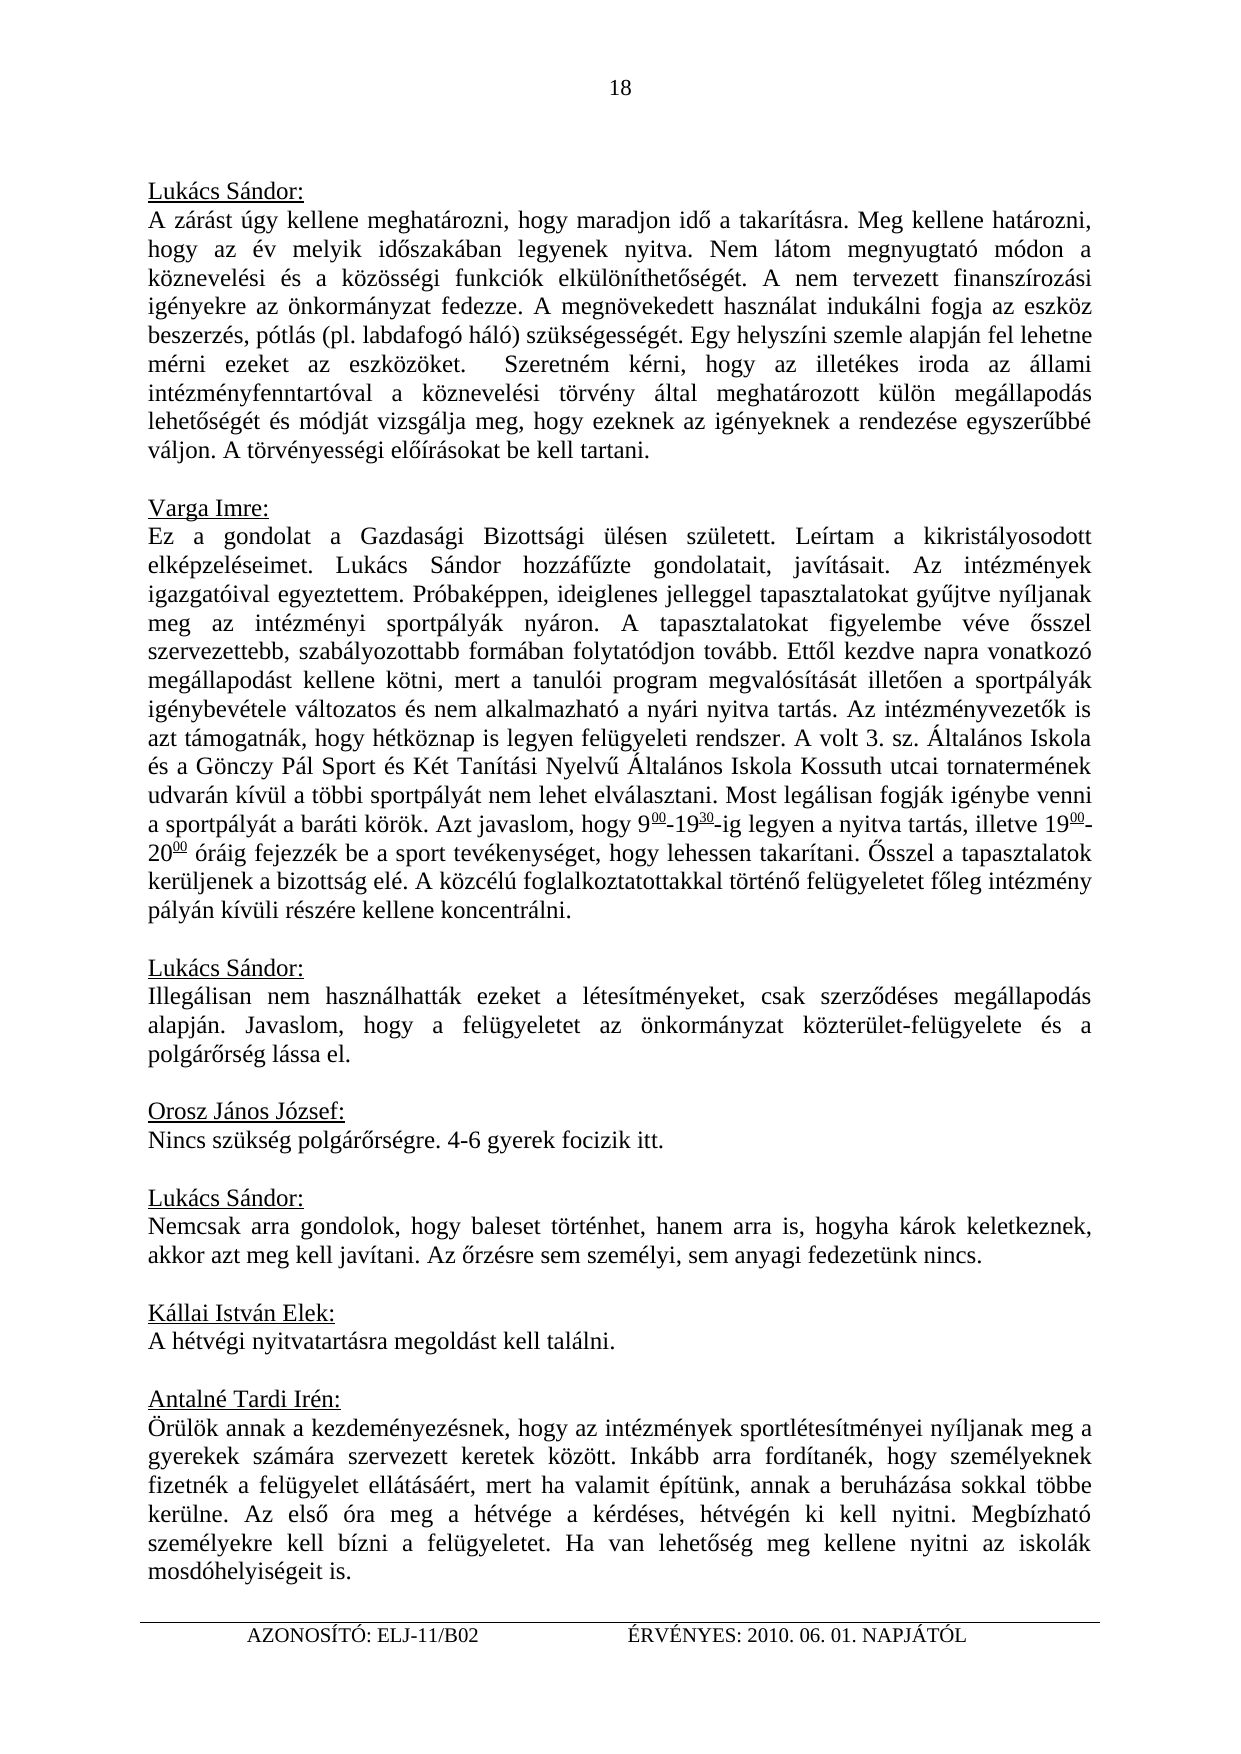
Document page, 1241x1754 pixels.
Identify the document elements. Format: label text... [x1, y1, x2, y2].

text Ez a gondolat a Gazdasági Bizottsági ülésen született. Leírtam a kikristályosodott elképzeléseimet. Lukács Sándor hozzáfűzte gondolatait, javításait. Az intézmények igazgatóival egyeztettem. Próbaképpen, ideiglenes jelleggel tapasztalatokat gyűjtve nyíljanak meg az intézményi sportpályák nyáron. A tapasztalatokat figyelembe véve ősszel szervezettebb, szabályozottabb formában folytatódjon tovább. Ettől kezdve napra vonatkozó megállapodást kellene kötni, mert a tanulói program megvalósítását illetően a sportpályák igénybevétele változatos és nem alkalmazható a nyári nyitva tartás. Az intézményvezetők is azt támogatnák, hogy hétköznap is legyen felügyeleti rendszer. A volt 3. sz. Általános Iskola és a Gönczy Pál Sport és Két Tanítási Nyelvű Általános Iskola Kossuth utcai tornatermének udvarán kívül a többi sportpályát nem lehet elválasztani. Most legálisan fogják igénybe venni a sportpályát a baráti körök. Azt javaslom, hogy 900-1930-ig legyen a nyitva tartás, illetve 1900-2000 óráig fejezzék be a sport tevékenységet, hogy lehessen takarítani. Ősszel a tapasztalatok kerüljenek a bizottság elé. A közcélú foglalkoztatottakkal történő felügyeletet főleg intézmény pályán kívüli részére kellene koncentrálni. [148, 521, 1093, 924]
text Antalné Tardi Irén: [148, 1384, 1093, 1413]
text Illegálisan nem használhatták ezeket a létesítményeket, csak szerződéses megállapodás alapján. Javaslom, hogy a felügyeletet az önkormányzat közterület-felügyelete és a polgárőrség lássa el. [148, 981, 1093, 1068]
text Lukács Sándor: [148, 953, 1093, 981]
text Varga Imre: [148, 493, 1093, 521]
text Nemcsak arra gondolok, hogy baleset történhet, hanem arra is, hogyha károk keletkeznek, akkor azt meg kell javítani. Az őrzésre sem személyi, sem anyagi fedezetünk nincs. [148, 1211, 1093, 1269]
text Örülök annak a kezdeményezésnek, hogy az intézmények sportlétesítményei nyíljanak meg a gyerekek számára szervezett keretek között. Inkább arra fordítanék, hogy személyeknek fizetnék a felügyelet ellátásáért, mert ha valamit építünk, annak a beruházása sokkal többe kerülne. Az első óra meg a hétvége a kérdéses, hétvégén ki kell nyitni. Megbízható személyekre kell bízni a felügyeletet. Ha van lehetőség meg kellene nyitni az iskolák mosdóhelyiségeit is. [148, 1413, 1093, 1585]
text A hétvégi nyitvatartásra megoldást kell találni. [148, 1326, 1093, 1355]
text Nincs szükség polgárőrségre. 4-6 gyerek focizik itt. [148, 1125, 1093, 1154]
text Orosz János József: [148, 1096, 1093, 1125]
text Lukács Sándor: [148, 1183, 1093, 1211]
text Kállai István Elek: [148, 1298, 1093, 1326]
text Lukács Sándor: [148, 176, 1093, 205]
text A zárást úgy kellene meghatározni, hogy maradjon idő a takarításra. Meg kellene határozni, hogy az év melyik időszakában legyenek nyitva. Nem látom megnyugtató módon a köznevelési és a közösségi funkciók elkülöníthetőségét. A nem tervezett finanszírozási igényekre az önkormányzat fedezze. A megnövekedett használat indukálni fogja az eszköz beszerzés, pótlás (pl. labdafogó háló) szükségességét. Egy helyszíni szemle alapján fel lehetne mérni ezeket az eszközöket. Szeretném kérni, hogy az illetékes iroda az állami intézményfenntartóval a köznevelési törvény által meghatározott külön megállapodás lehetőségét és módját vizsgálja meg, hogy ezeknek az igényeknek a rendezése egyszerűbbé váljon. A törvényességi előírásokat be kell tartani. [148, 205, 1093, 464]
